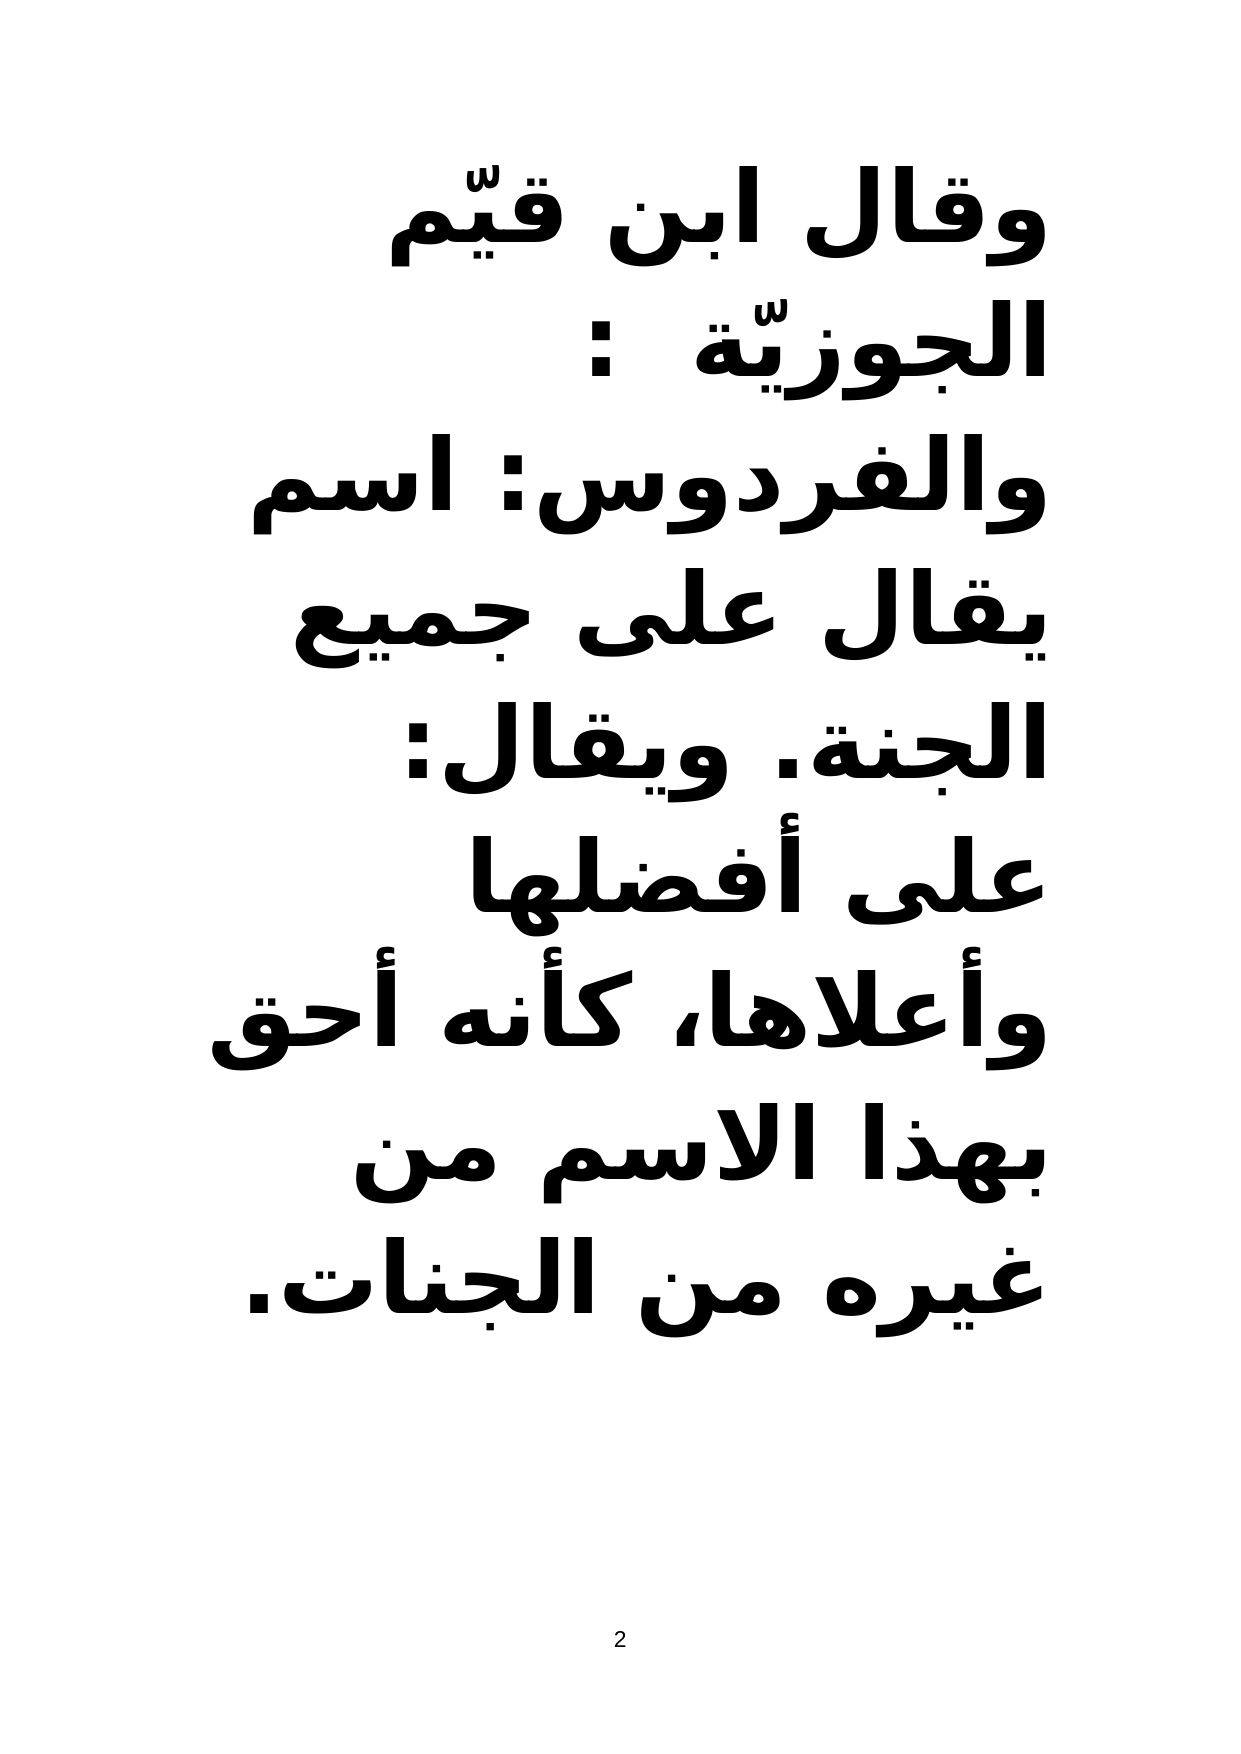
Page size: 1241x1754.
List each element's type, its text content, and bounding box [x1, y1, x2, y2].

text وقال ابن قيّم الجوزيّة : والفردوس: اسم يقال على جميع الجنة. ويقال: على أفضلها وأعلاها، كأنه أحق بهذا الاسم من غيره من الجنات. [187, 150, 1053, 1337]
